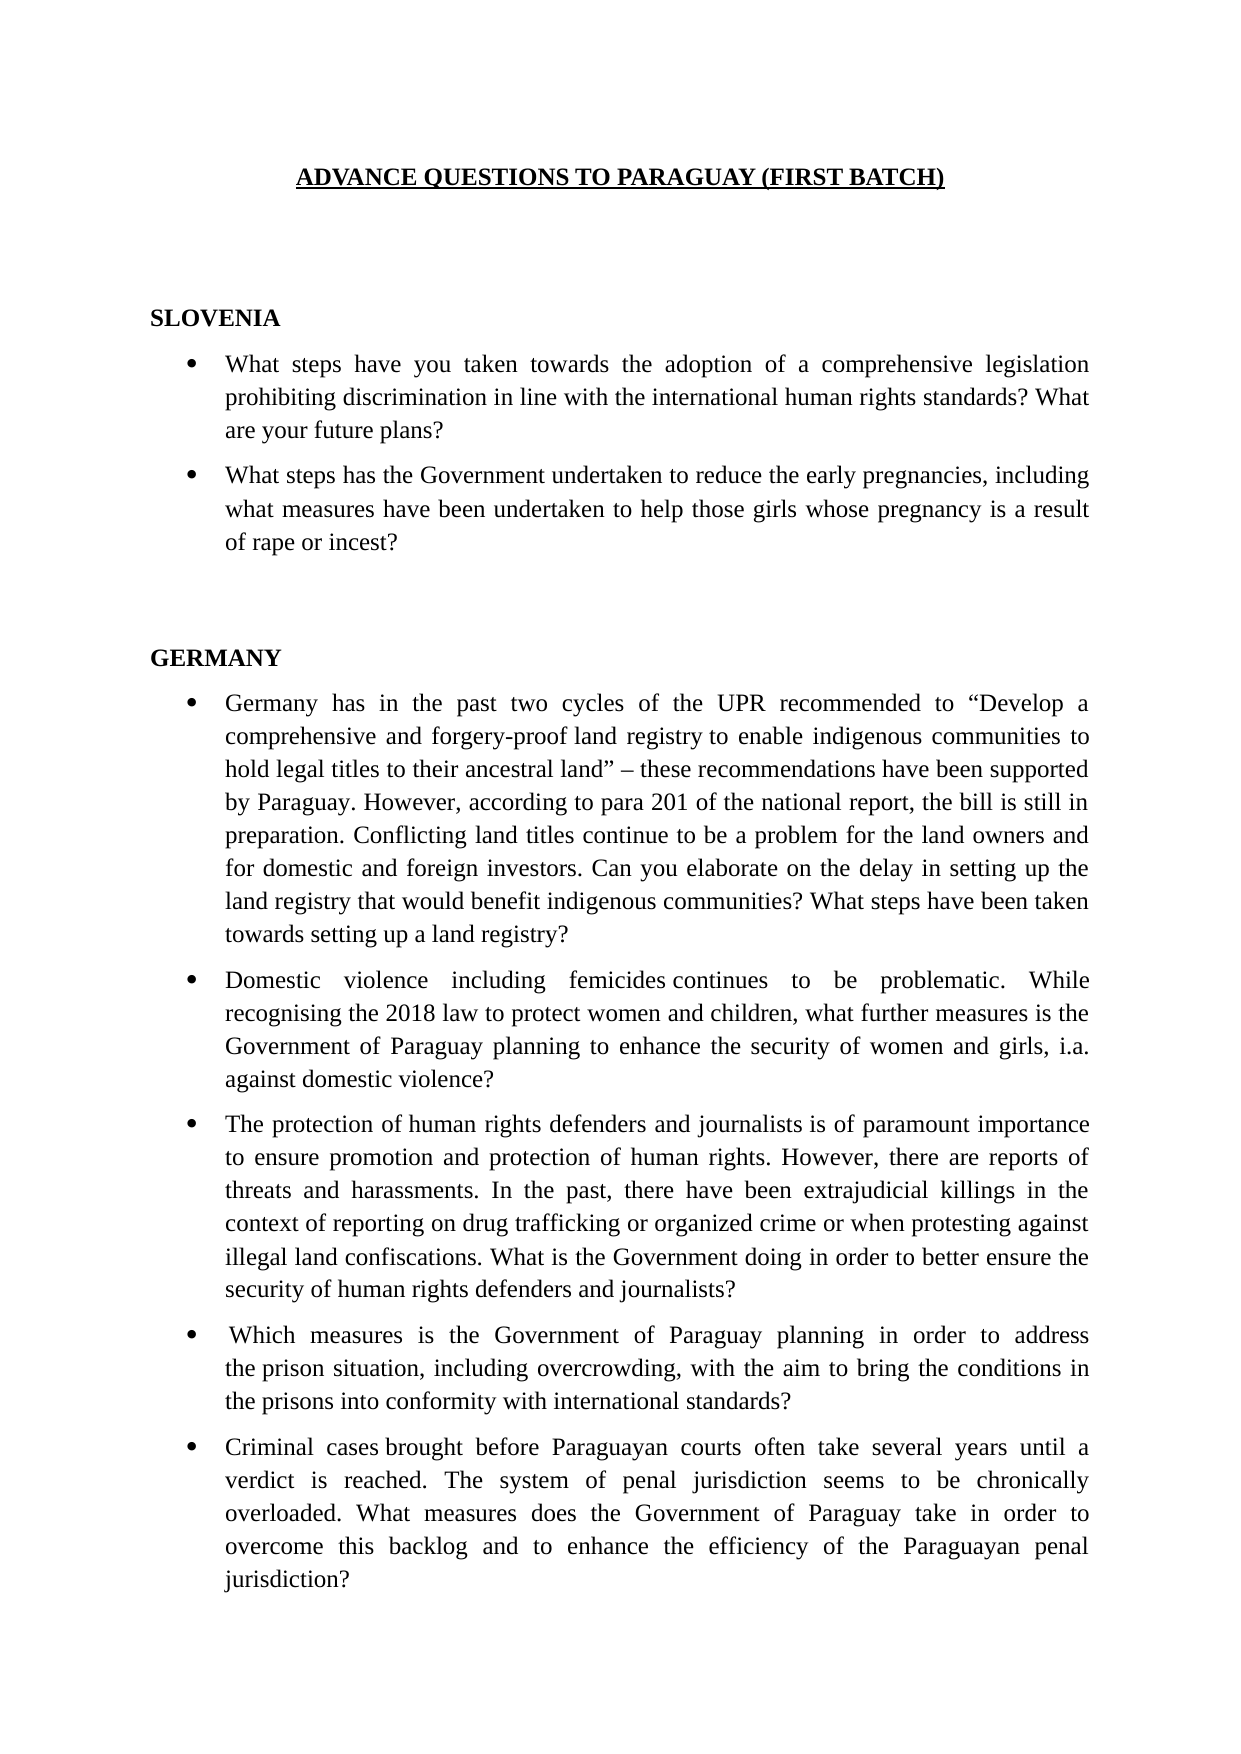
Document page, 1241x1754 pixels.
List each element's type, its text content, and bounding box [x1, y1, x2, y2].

list Criminal cases brought before Paraguayan courts often take several years until a verdict is reached. The system of penal jurisdiction seems to be chronically overloaded. What measures does the Government of Paraguay take in order to overcome this backlog and to enhance the efficiency of the Paraguayan penal jurisdiction? [187, 1432, 1090, 1592]
list What steps have you taken towards the adoption of a comprehensive legislation prohibiting discrimination in line with the international human rights standards? What are your future plans? [187, 349, 1090, 444]
text SLOVENIA [150, 303, 1090, 332]
text ADVANCE QUESTIONS TO PARAGUAY (FIRST BATCH) [150, 162, 1090, 191]
list Which measures is the Government of Paraguay planning in order to address the prison situation, including overcrowding, with the aim to bring the conditions in the prisons into conformity with international standards? [187, 1320, 1090, 1415]
list Germany has in the past two cycles of the UPR recommended to “Develop a comprehensive and forgery-proof land registry to enable indigenous communities to hold legal titles to their ancestral land” – these recommendations have been supported by Paraguay. However, according to para 201 of the national report, the bill is still in preparation. Conflicting land titles continue to be a problem for the land owners and for domestic and foreign investors. Can you elaborate on the delay in setting up the land registry that would benefit indigenous communities? What steps have been taken towards setting up a land registry? [187, 688, 1090, 948]
list Domestic violence including femicides continues to be problematic. While recognising the 2018 law to protect women and children, what further measures is the Government of Paraguay planning to enhance the security of women and girls, i.a. against domestic violence? [187, 965, 1090, 1093]
text GERMANY [150, 643, 1090, 671]
list What steps has the Government undertaken to reduce the early pregnancies, including what measures have been undertaken to help those girls whose pregnancy is a result of rape or incest? [187, 461, 1090, 555]
list The protection of human rights defenders and journalists is of paramount importance to ensure promotion and protection of human rights. However, there are reports of threats and harassments. In the past, there have been extrajudicial killings in the context of reporting on drug trafficking or organized crime or when protesting against illegal land confiscations. What is the Government doing in order to better ensure the security of human rights defenders and journalists? [187, 1109, 1090, 1303]
